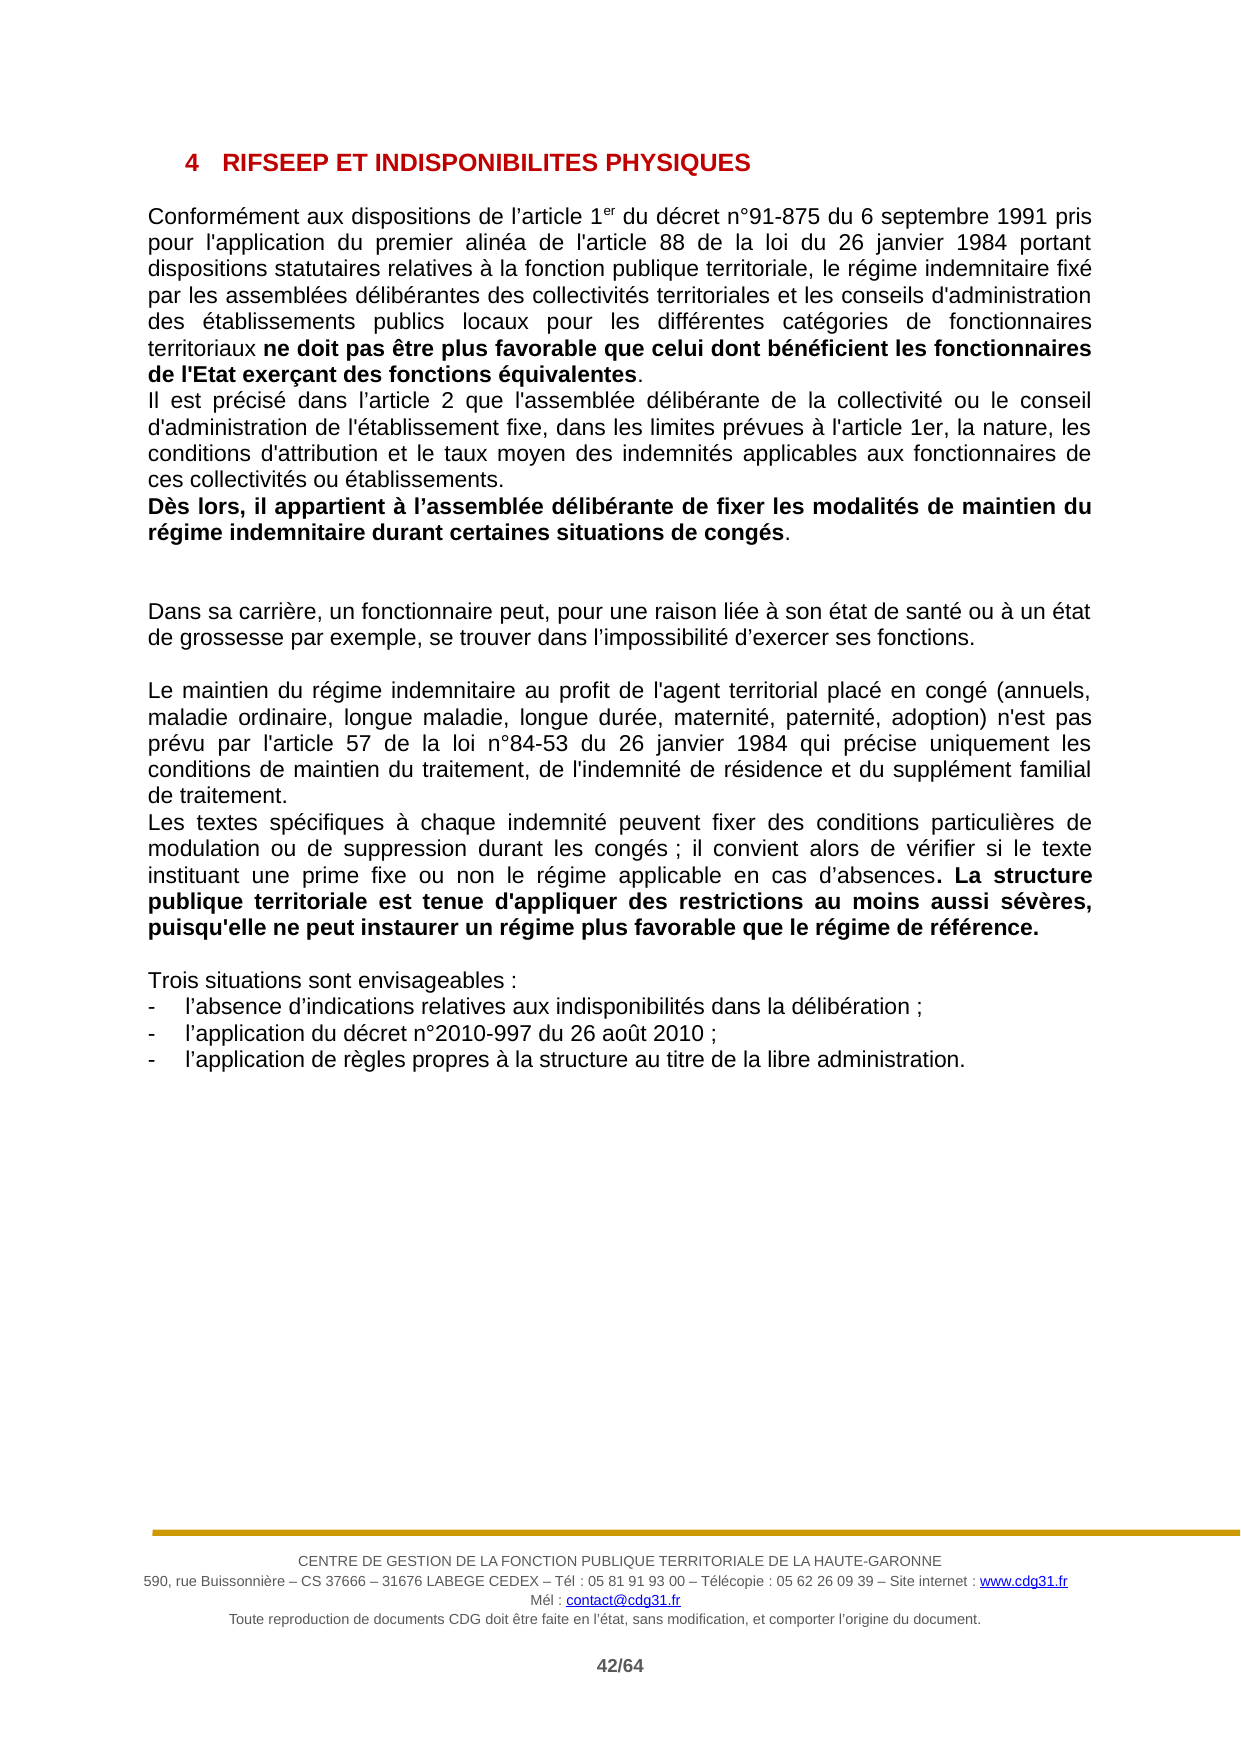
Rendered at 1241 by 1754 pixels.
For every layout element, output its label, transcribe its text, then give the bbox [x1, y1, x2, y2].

list l’absence d’indications relatives aux indisponibilités dans la délibération ; [148, 993, 1093, 1020]
list l’application du décret n°2010-997 du 26 août 2010 ; [148, 1020, 1093, 1046]
list l’application de règles propres à la structure au titre de la libre administration. [148, 1046, 1093, 1072]
text Conformément aux dispositions de l’article 1er du décret n°91-875 du 6 septembre 1991 pris pour l'application du premier alinéa de l'article 88 de la loi du 26 janvier 1984 portant dispositions statutaires relatives à la fonction publique territoriale, le régime indemnitaire fixé par les assemblées délibérantes des collectivités territoriales et les conseils d'administration des établissements publics locaux pour les différentes catégories de fonctionnaires territoriaux ne doit pas être plus favorable que celui dont bénéficient les fonctionnaires de l'Etat exerçant des fonctions équivalentes. [148, 203, 1093, 387]
text Dès lors, il appartient à l’assemblée délibérante de fixer les modalités de maintien du régime indemnitaire durant certaines situations de congés. [148, 493, 1093, 545]
text Les textes spécifiques à chaque indemnité peuvent fixer des conditions particulières de modulation ou de suppression durant les congés ; il convient alors de vérifier si le texte instituant une prime fixe ou non le régime applicable en cas d’absences. La structure publique territoriale est tenue d'appliquer des restrictions au moins aussi sévères, puisqu'elle ne peut instaurer un régime plus favorable que le régime de référence. [148, 809, 1093, 941]
text Dans sa carrière, un fonctionnaire peut, pour une raison liée à son état de santé ou à un état de grossesse par exemple, se trouver dans l’impossibilité d’exercer ses fonctions. [148, 598, 1093, 651]
subtitle RIFSEEP ET INDISPONIBILITES PHYSIQUES [185, 148, 1093, 176]
text Il est précisé dans l’article 2 que l'assemblée délibérante de la collectivité ou le conseil d'administration de l'établissement fixe, dans les limites prévues à l'article 1er, la nature, les conditions d'attribution et le taux moyen des indemnités applicables aux fonctionnaires de ces collectivités ou établissements. [148, 387, 1093, 493]
text Le maintien du régime indemnitaire au profit de l'agent territorial placé en congé (annuels, maladie ordinaire, longue maladie, longue durée, maternité, paternité, adoption) n'est pas prévu par l'article 57 de la loi n°84-53 du 26 janvier 1984 qui précise uniquement les conditions de maintien du traitement, de l'indemnité de résidence et du supplément familial de traitement. [148, 677, 1093, 809]
text Trois situations sont envisageables : [148, 967, 1093, 993]
